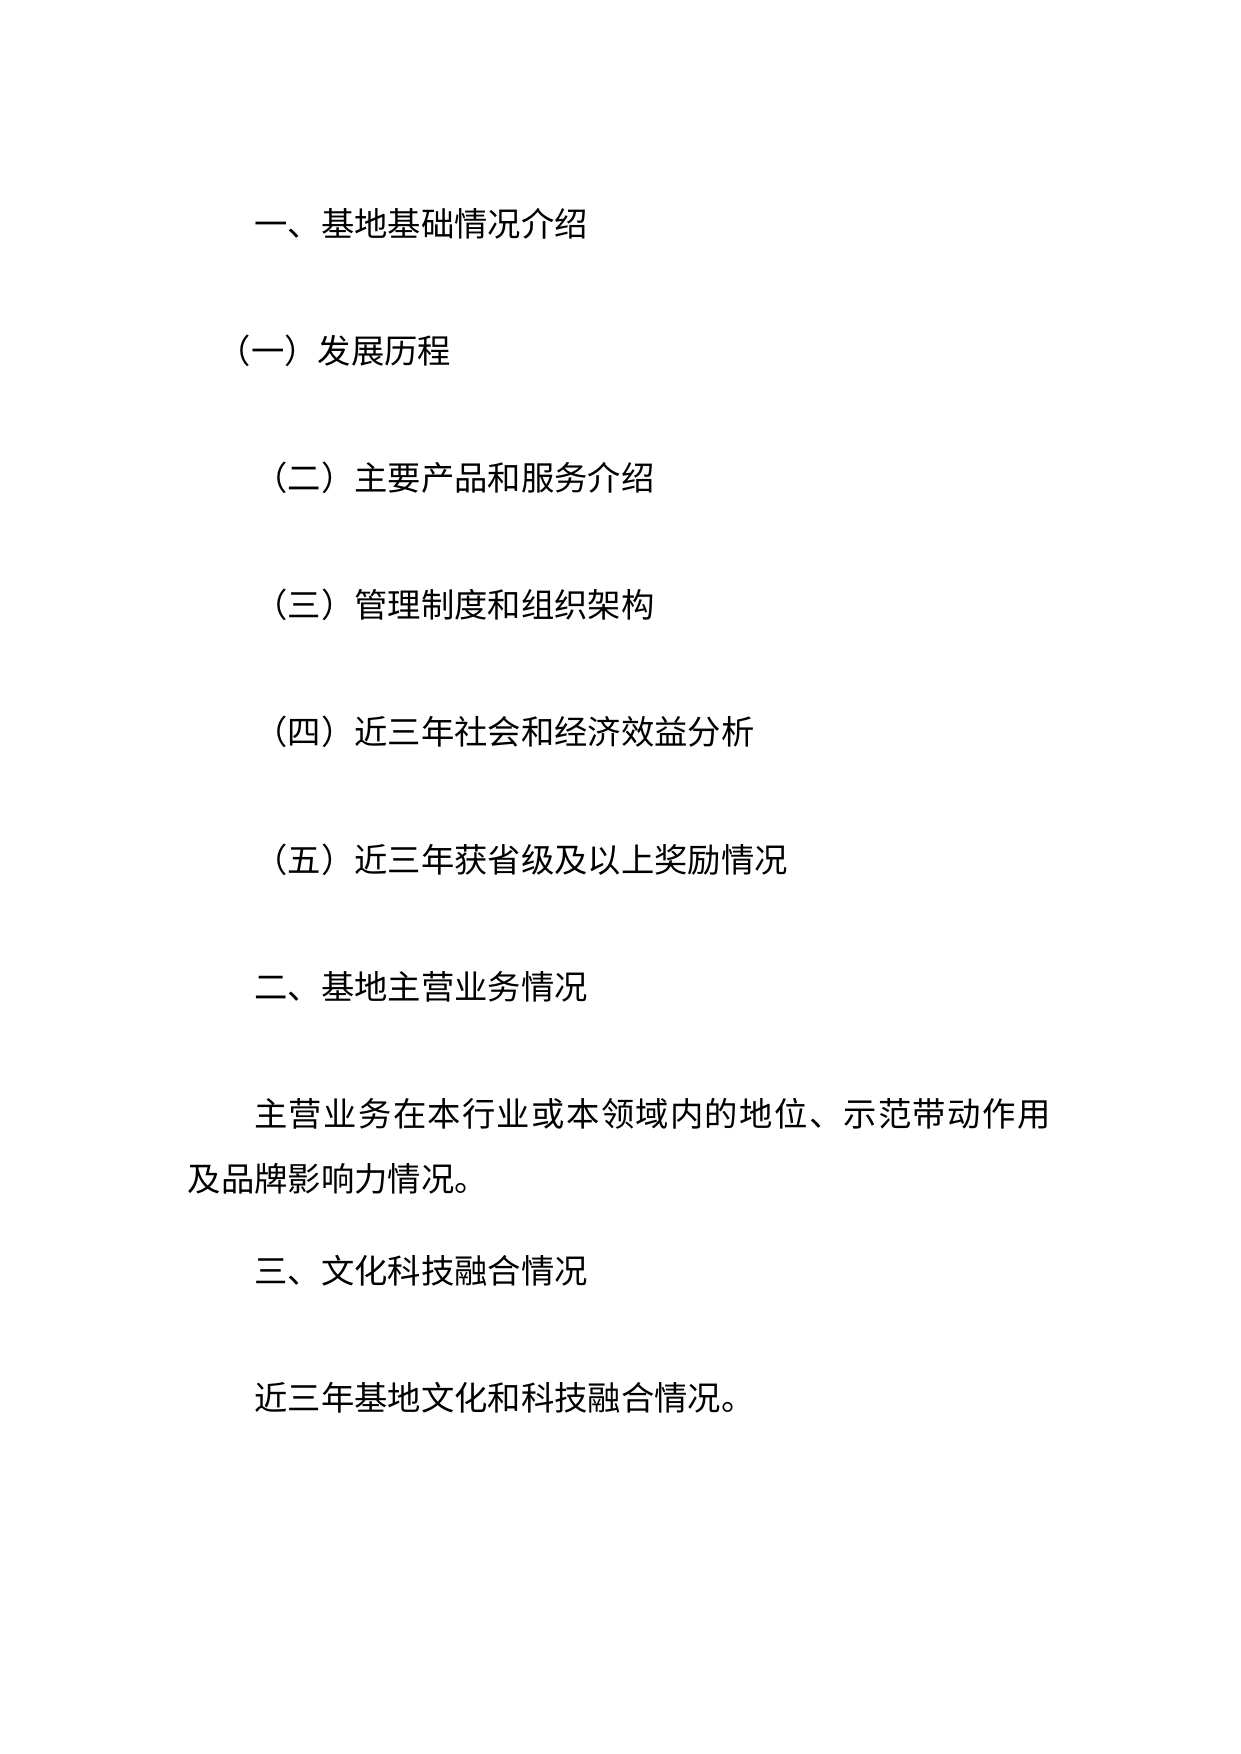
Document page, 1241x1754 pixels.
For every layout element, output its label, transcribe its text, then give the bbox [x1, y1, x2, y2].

subtitle （二）主要产品和服务介绍 [187, 443, 1053, 508]
list 主营业务在本行业或本领域内的地位、示范带动作用及品牌影响力情况。 [187, 1079, 1053, 1209]
subtitle 三、文化科技融合情况 [187, 1236, 1053, 1301]
subtitle （一）发展历程 [187, 316, 1053, 381]
subtitle （三）管理制度和组织架构 [221, 571, 1053, 636]
subtitle （四）近三年社会和经济效益分析 [221, 698, 1053, 763]
subtitle 二、基地主营业务情况 [187, 952, 1053, 1017]
subtitle 一、基地基础情况介绍 [187, 189, 1053, 254]
subtitle （五）近三年获省级及以上奖励情况 [221, 825, 1053, 890]
list 近三年基地文化和科技融合情况。 [187, 1364, 1053, 1429]
